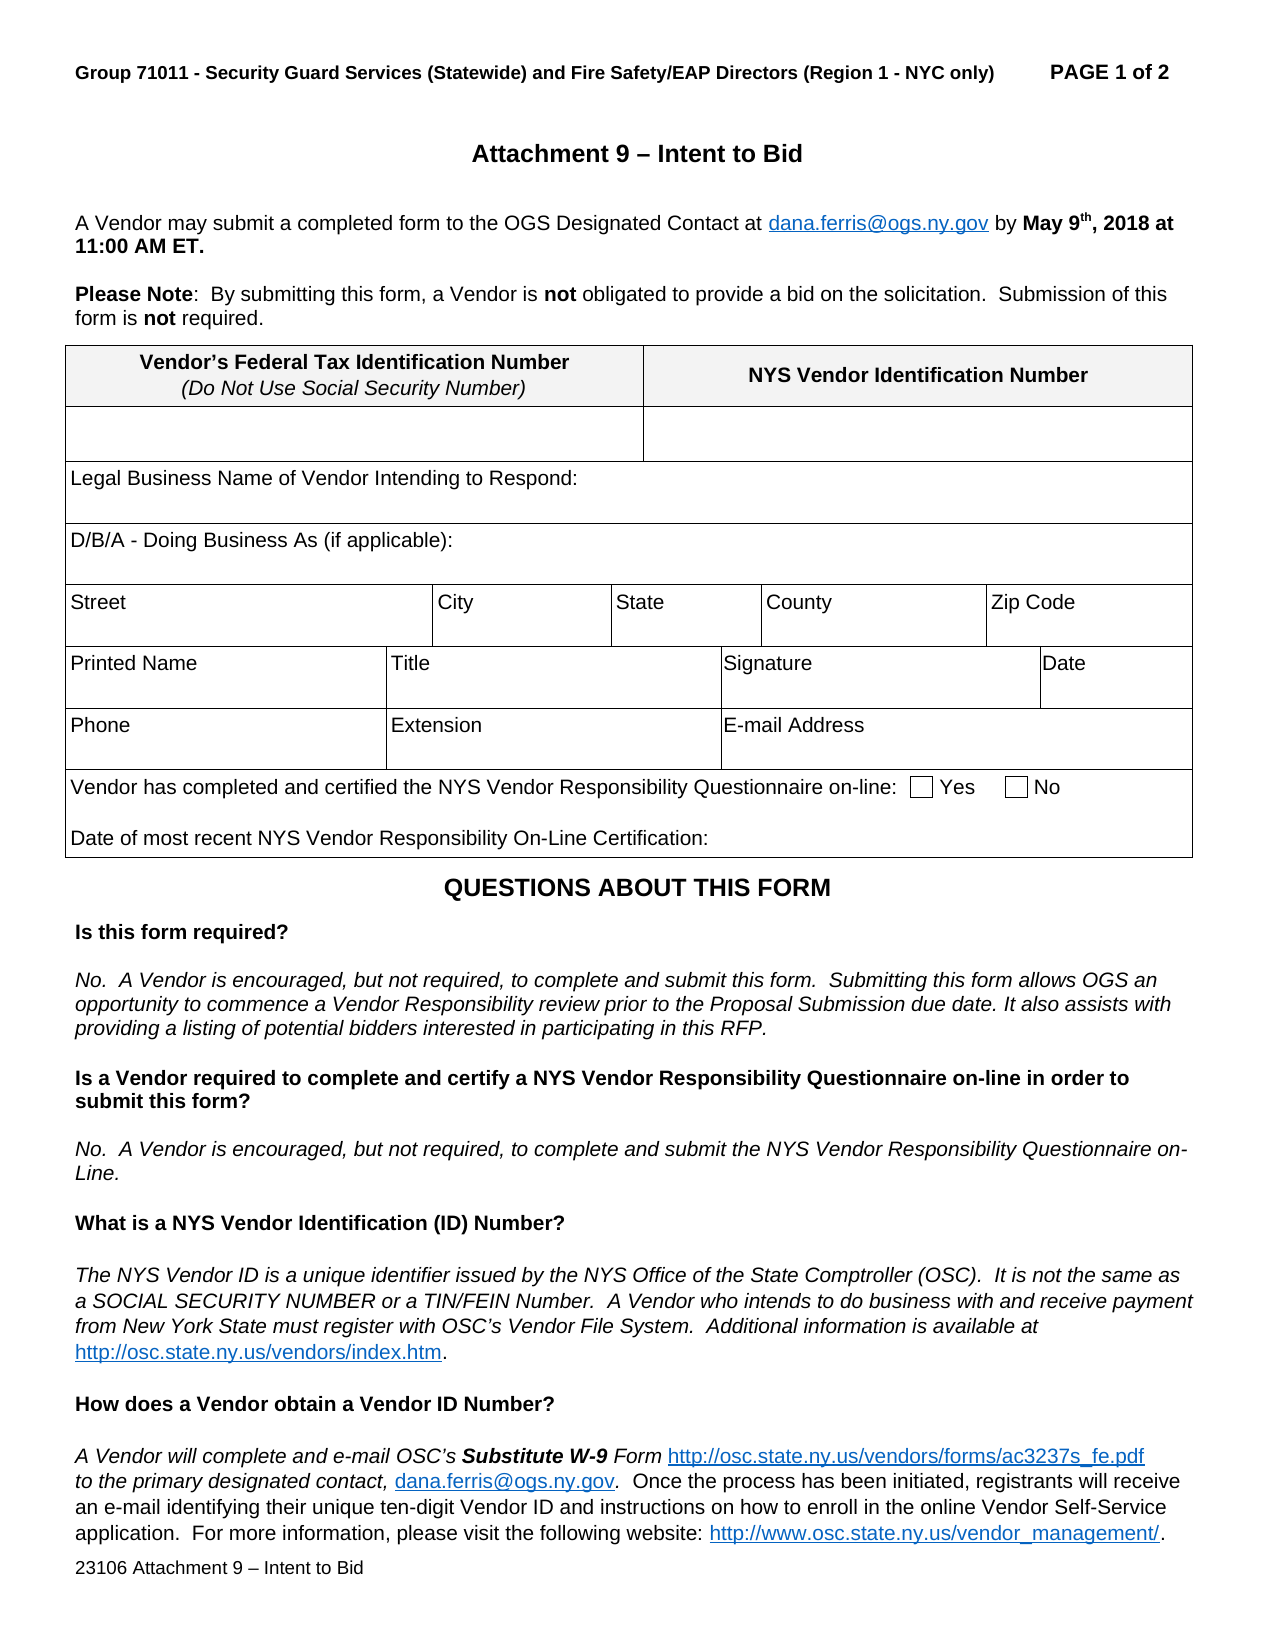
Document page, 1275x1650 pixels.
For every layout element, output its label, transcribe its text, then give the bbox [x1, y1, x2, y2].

table_cell Phone [66, 709, 386, 769]
text to the primary designated contact, dana.ferris@ogs.ny.gov. Once the process has been initiated, registrants will receive an e-mail identifying their unique ten-digit Vendor ID and instructions on how to enroll in the online Vendor Self-Service application. For more information, please visit the following website: http://www.osc.state.ny.us/vendor_management/. [75, 1469, 1200, 1545]
table_cell [66, 407, 643, 461]
text Is a Vendor required to complete and certify a NYS Vendor Responsibility Questionnaire on-line in order to submit this form? [75, 1065, 1200, 1113]
table_cell City [433, 585, 611, 646]
table_cell Vendor has completed and certified the NYS Vendor Responsibility Questionnaire on-line: Yes No Date of most recent NYS Vendor Responsibility On-Line Certification: [66, 770, 1192, 857]
table_cell Extension [387, 709, 721, 769]
text No. A Vendor is encouraged, but not required, to complete and submit the NYS Vendor Responsibility Questionnaire on-Line. [75, 1137, 1200, 1185]
table_cell D/B/A - Doing Business As (if applicable): [66, 524, 1192, 584]
text Please Note: By submitting this form, a Vendor is not obligated to provide a bid on the solicitation. Submission of this form is not required. [75, 282, 1200, 330]
text The NYS Vendor ID is a unique identifier issued by the NYS Office of the State Comptroller (OSC). It is not the same as a SOCIAL SECURITY NUMBER or a TIN/FEIN Number. A Vendor who intends to do business with and receive payment from New York State must register with OSC’s Vendor File System. Additional information is available at http://osc.state.ny.us/vendors/index.htm. [75, 1263, 1200, 1364]
table_cell State [612, 585, 761, 646]
text Attachment 9 – Intent to Bid [75, 138, 1200, 167]
text Is this form required? [75, 920, 1200, 944]
table_cell Legal Business Name of Vendor Intending to Respond: [66, 462, 1192, 522]
table_cell Zip Code [987, 585, 1192, 646]
text What is a NYS Vendor Identification (ID) Number? [75, 1211, 1200, 1235]
table_cell [644, 407, 1192, 461]
table_header Vendor’s Federal Tax Identification Number (Do Not Use Social Security Number) [66, 346, 643, 406]
text No. A Vendor is encouraged, but not required, to complete and submit this form. Submitting this form allows OGS an opportunity to commence a Vendor Responsibility review prior to the Proposal Submission due date. It also assists with providing a listing of potential bidders interested in participating in this RFP. [75, 968, 1200, 1039]
text QUESTIONS ABOUT THIS FORM [75, 873, 1200, 902]
table_cell Title [387, 647, 721, 707]
table_header NYS Vendor Identification Number [644, 346, 1192, 406]
text How does a Vendor obtain a Vendor ID Number? [75, 1392, 1200, 1416]
table_cell Date [1041, 647, 1192, 707]
table_cell Street [66, 585, 432, 646]
text A Vendor may submit a completed form to the OGS Designated Contact at dana.ferris@ogs.ny.gov by May 9th, 2018 at 11:00 AM ET. [75, 210, 1200, 258]
table_cell Printed Name [66, 647, 386, 707]
table_cell Signature [722, 647, 1040, 707]
table_cell County [762, 585, 986, 646]
table_cell E-mail Address [722, 709, 1192, 769]
text A Vendor will complete and e-mail OSC’s Substitute W-9 Form http://osc.state.ny.us/vendors/forms/ac3237s_fe.pdf [75, 1418, 1200, 1467]
